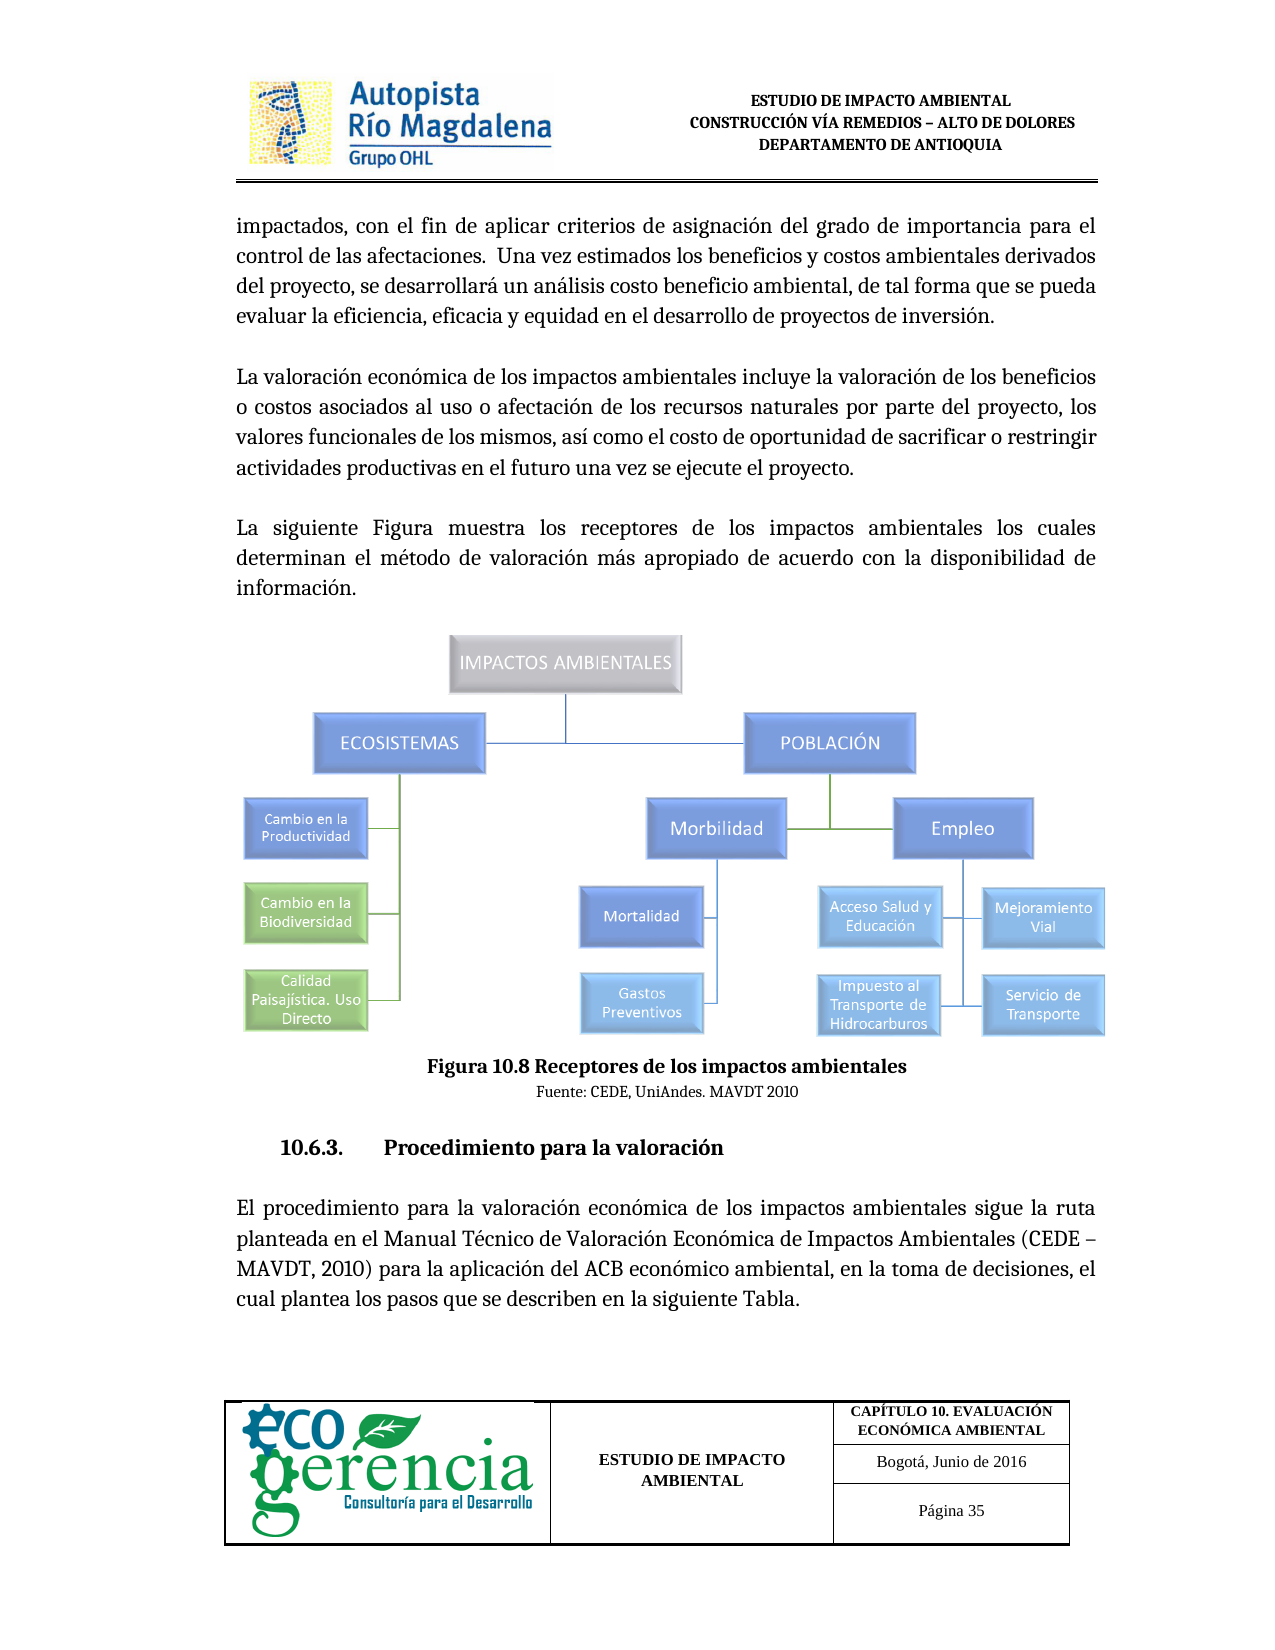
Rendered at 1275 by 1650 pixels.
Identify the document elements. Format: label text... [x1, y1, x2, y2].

picture [247, 73, 555, 172]
text Figura 10.8 Receptores de los impactos ambientales [236, 1055, 1098, 1079]
table_header [229, 636, 1105, 1055]
picture [236, 635, 1105, 1052]
text La siguiente Figura muestra los receptores de los impactos ambientales los cuales determinan el método de valoración más apropiado de acuerdo con la disponibilidad de información. [236, 515, 1098, 601]
picture [241, 1402, 534, 1538]
subtitle Procedimiento para la valoración [281, 1135, 1098, 1161]
text El procedimiento para la valoración económica de los impactos ambientales sigue la ruta planteada en el Manual Técnico de Valoración Económica de Impactos Ambientales (CEDE – MAVDT, 2010) para la aplicación del ACB económico ambiental, en la toma de decisiones, el cual plantea los pasos que se describen en la siguiente Tabla. [236, 1195, 1098, 1312]
text Fuente: CEDE, UniAndes. MAVDT 2010 [236, 1082, 1098, 1102]
text La valoración económica de los impactos ambientales incluye la valoración de los beneficios o costos asociados al uso o afectación de los recursos naturales por parte del proyecto, los valores funcionales de los mismos, así como el costo de oportunidad de sacrificar o restringir actividades productivas en el futuro una vez se ejecute el proyecto. [236, 364, 1098, 481]
